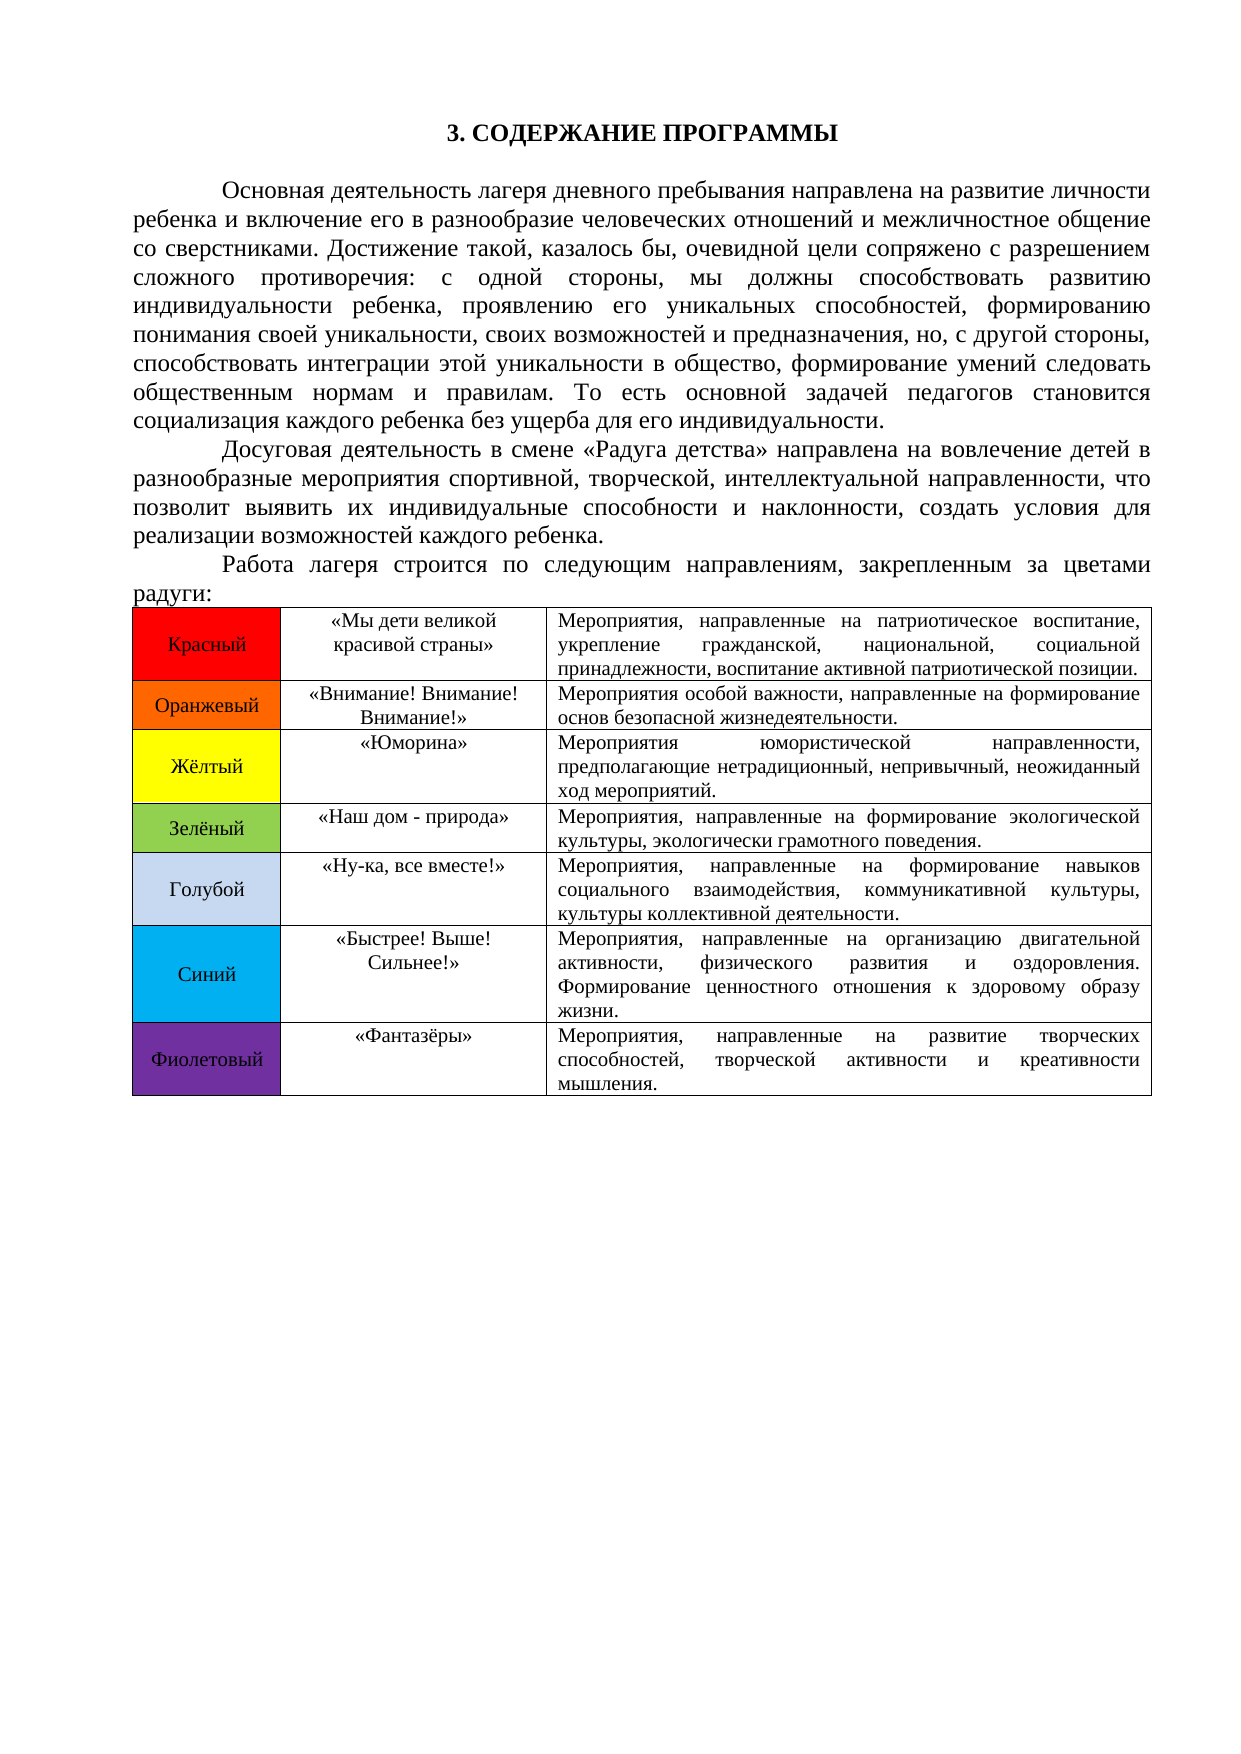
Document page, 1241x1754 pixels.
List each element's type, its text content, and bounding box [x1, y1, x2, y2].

table_cell Мероприятия, направленные на развитие творческих способностей, творческой активности и креативности мышления. [547, 1023, 1151, 1095]
text 3. СОДЕРЖАНИЕ ПРОГРАММЫ [133, 118, 1152, 147]
table_cell Зелёный [133, 804, 280, 852]
table_header Красный [133, 608, 280, 680]
table_cell Синий [133, 926, 280, 1022]
table_cell Голубой [133, 853, 280, 925]
text Основная деятельность лагеря дневного пребывания направлена на развитие личности ребенка и включение его в разнообразие человеческих отношений и межличностное общение со сверстниками. Достижение такой, казалось бы, очевидной цели сопряжено с разрешением сложного противоречия: с одной стороны, мы должны способствовать развитию индивидуальности ребенка, проявлению его уникальных способностей, формированию понимания своей уникальности, своих возможностей и предназначения, но, с другой стороны, способствовать интеграции этой уникальности в общество, формирование умений следовать общественным нормам и правилам. То есть основной задачей педагогов становится социализация каждого ребенка без ущерба для его индивидуальности. [133, 176, 1152, 434]
table_cell Фиолетовый [133, 1023, 280, 1095]
table_cell Оранжевый [133, 681, 280, 729]
text Работа лагеря строится по следующим направлениям, закрепленным за цветами радуги: [133, 549, 1152, 607]
table_cell «Наш дом - природа» [281, 804, 546, 852]
table_cell «Ну-ка, все вместе!» [281, 853, 546, 925]
table_cell Мероприятия, направленные на формирование навыков социального взаимодействия, коммуникативной культуры, культуры коллективной деятельности. [547, 853, 1151, 925]
table_cell Мероприятия особой важности, направленные на формирование основ безопасной жизнедеятельности. [547, 681, 1151, 729]
table_header «Мы дети великой красивой страны» [281, 608, 546, 680]
table_cell Мероприятия, направленные на организацию двигательной активности, физического развития и оздоровления. Формирование ценностного отношения к здоровому образу жизни. [547, 926, 1151, 1022]
table_cell «Фантазёры» [281, 1023, 546, 1095]
table_cell Жёлтый [133, 730, 280, 802]
table_header Мероприятия, направленные на патриотическое воспитание, укрепление гражданской, национальной, социальной принадлежности, воспитание активной патриотической позиции. [547, 608, 1151, 680]
table_cell «Быстрее! Выше! Сильнее!» [281, 926, 546, 1022]
text Досуговая деятельность в смене «Радуга детства» направлена на вовлечение детей в разнообразные мероприятия спортивной, творческой, интеллектуальной направленности, что позволит выявить их индивидуальные способности и наклонности, создать условия для реализации возможностей каждого ребенка. [133, 434, 1152, 549]
table_cell Мероприятия юмористической направленности, предполагающие нетрадиционный, непривычный, неожиданный ход мероприятий. [547, 730, 1151, 802]
table_cell «Юморина» [281, 730, 546, 802]
table_cell «Внимание! Внимание! Внимание!» [281, 681, 546, 729]
table_cell Мероприятия, направленные на формирование экологической культуры, экологически грамотного поведения. [547, 804, 1151, 852]
